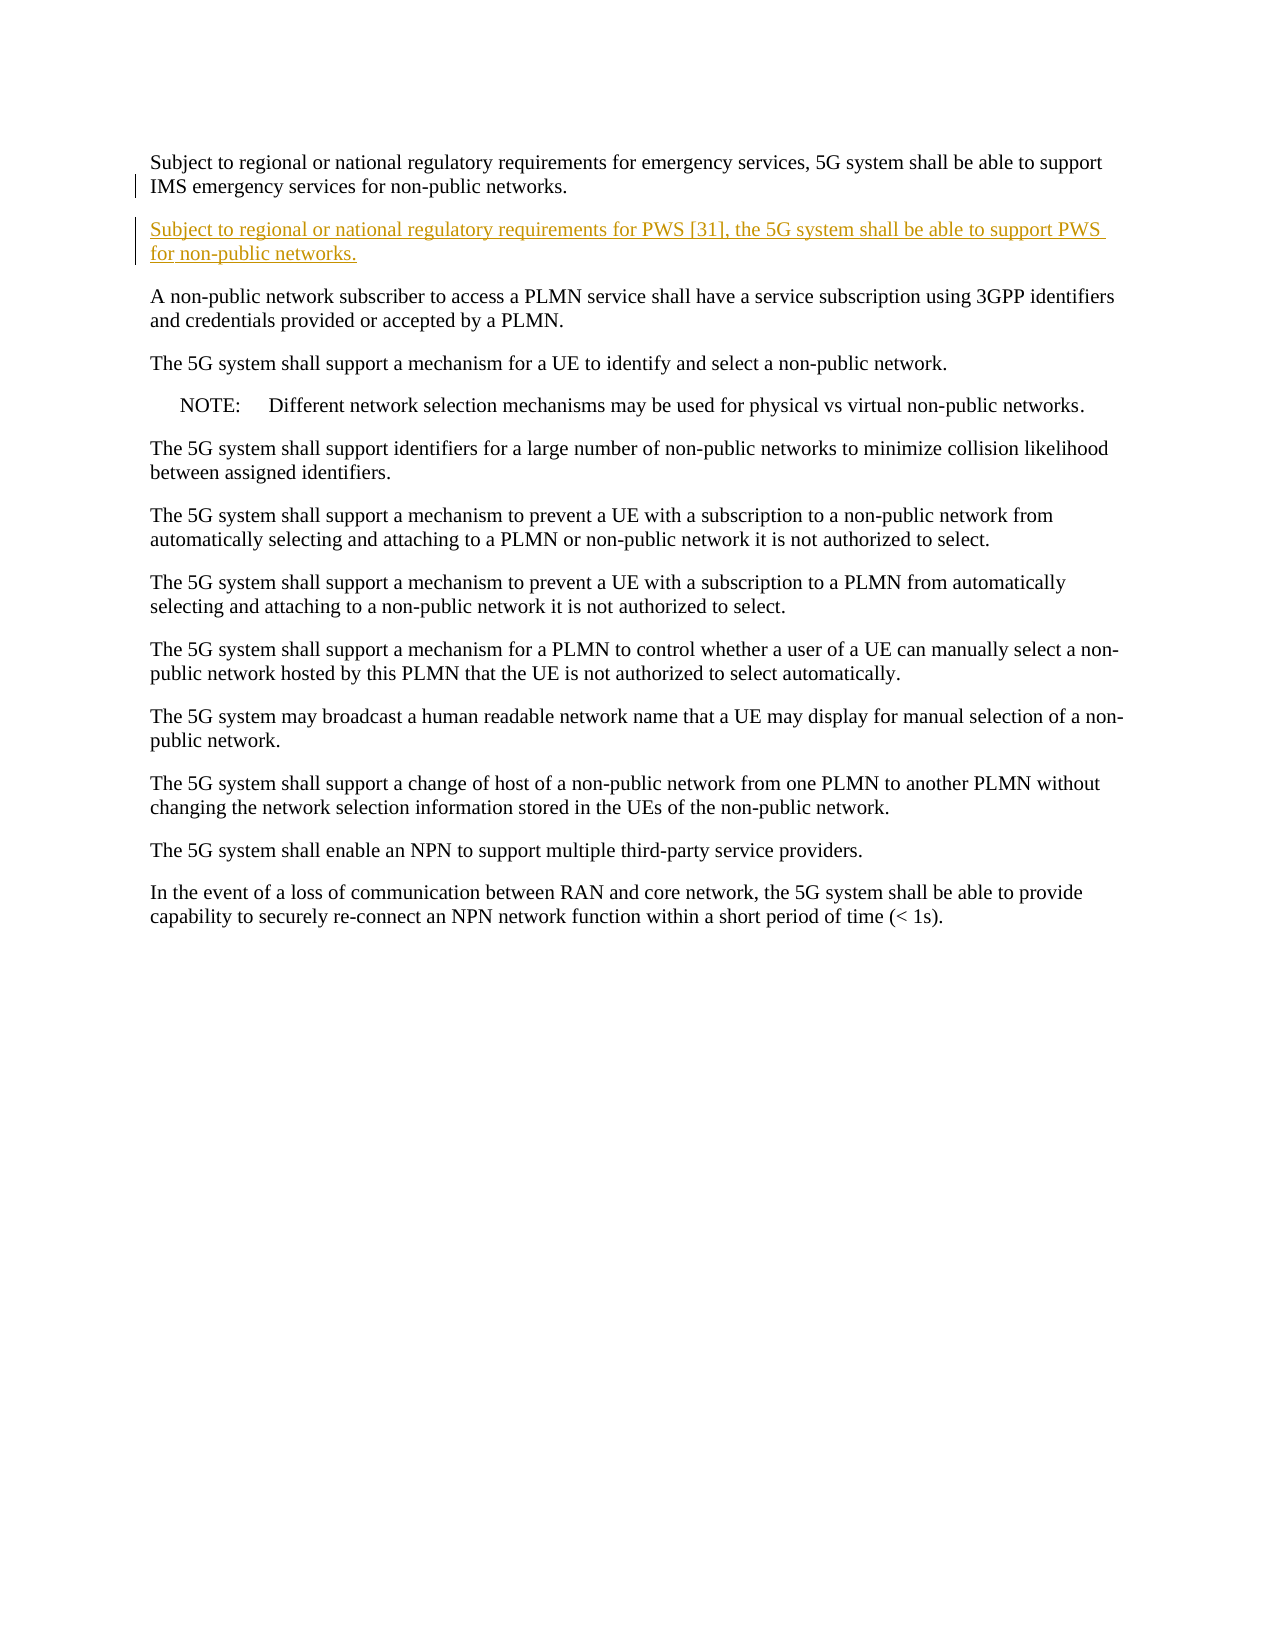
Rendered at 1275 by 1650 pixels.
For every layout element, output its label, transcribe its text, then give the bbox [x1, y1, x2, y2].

text The 5G system shall support a mechanism to prevent a UE with a subscription to a PLMN from automatically selecting and attaching to a non-public network it is not authorized to select. [150, 570, 1125, 618]
text The 5G system shall support a mechanism for a PLMN to control whether a user of a UE can manually select a non-public network hosted by this PLMN that the UE is not authorized to select automatically. [150, 637, 1125, 685]
text In the event of a loss of communication between RAN and core network, the 5G system shall be able to provide capability to securely re-connect an NPN network function within a short period of time (< 1s). [150, 880, 1125, 928]
text The 5G system may broadcast a human readable network name that a UE may display for manual selection of a non-public network. [150, 704, 1125, 752]
text The 5G system shall support a mechanism to prevent a UE with a subscription to a non-public network from automatically selecting and attaching to a PLMN or non-public network it is not authorized to select. [150, 503, 1125, 551]
text NOTE: Different network selection mechanisms may be used for physical vs virtual non-public networks. [179, 393, 1125, 417]
text The 5G system shall support identifiers for a large number of non-public networks to minimize collision likelihood between assigned identifiers. [150, 436, 1125, 484]
text The 5G system shall enable an NPN to support multiple third-party service providers. [150, 837, 1125, 862]
text Subject to regional or national regulatory requirements for emergency services, 5G system shall be able to support IMS emergency services for non-public networks. [150, 150, 1125, 198]
text The 5G system shall support a change of host of a non-public network from one PLMN to another PLMN without changing the network selection information stored in the UEs of the non-public network. [150, 771, 1125, 819]
text The 5G system shall support a mechanism for a UE to identify and select a non-public network. [150, 351, 1125, 375]
text A non-public network subscriber to access a PLMN service shall have a service subscription using 3GPP identifiers and credentials provided or accepted by a PLMN. [150, 284, 1125, 332]
